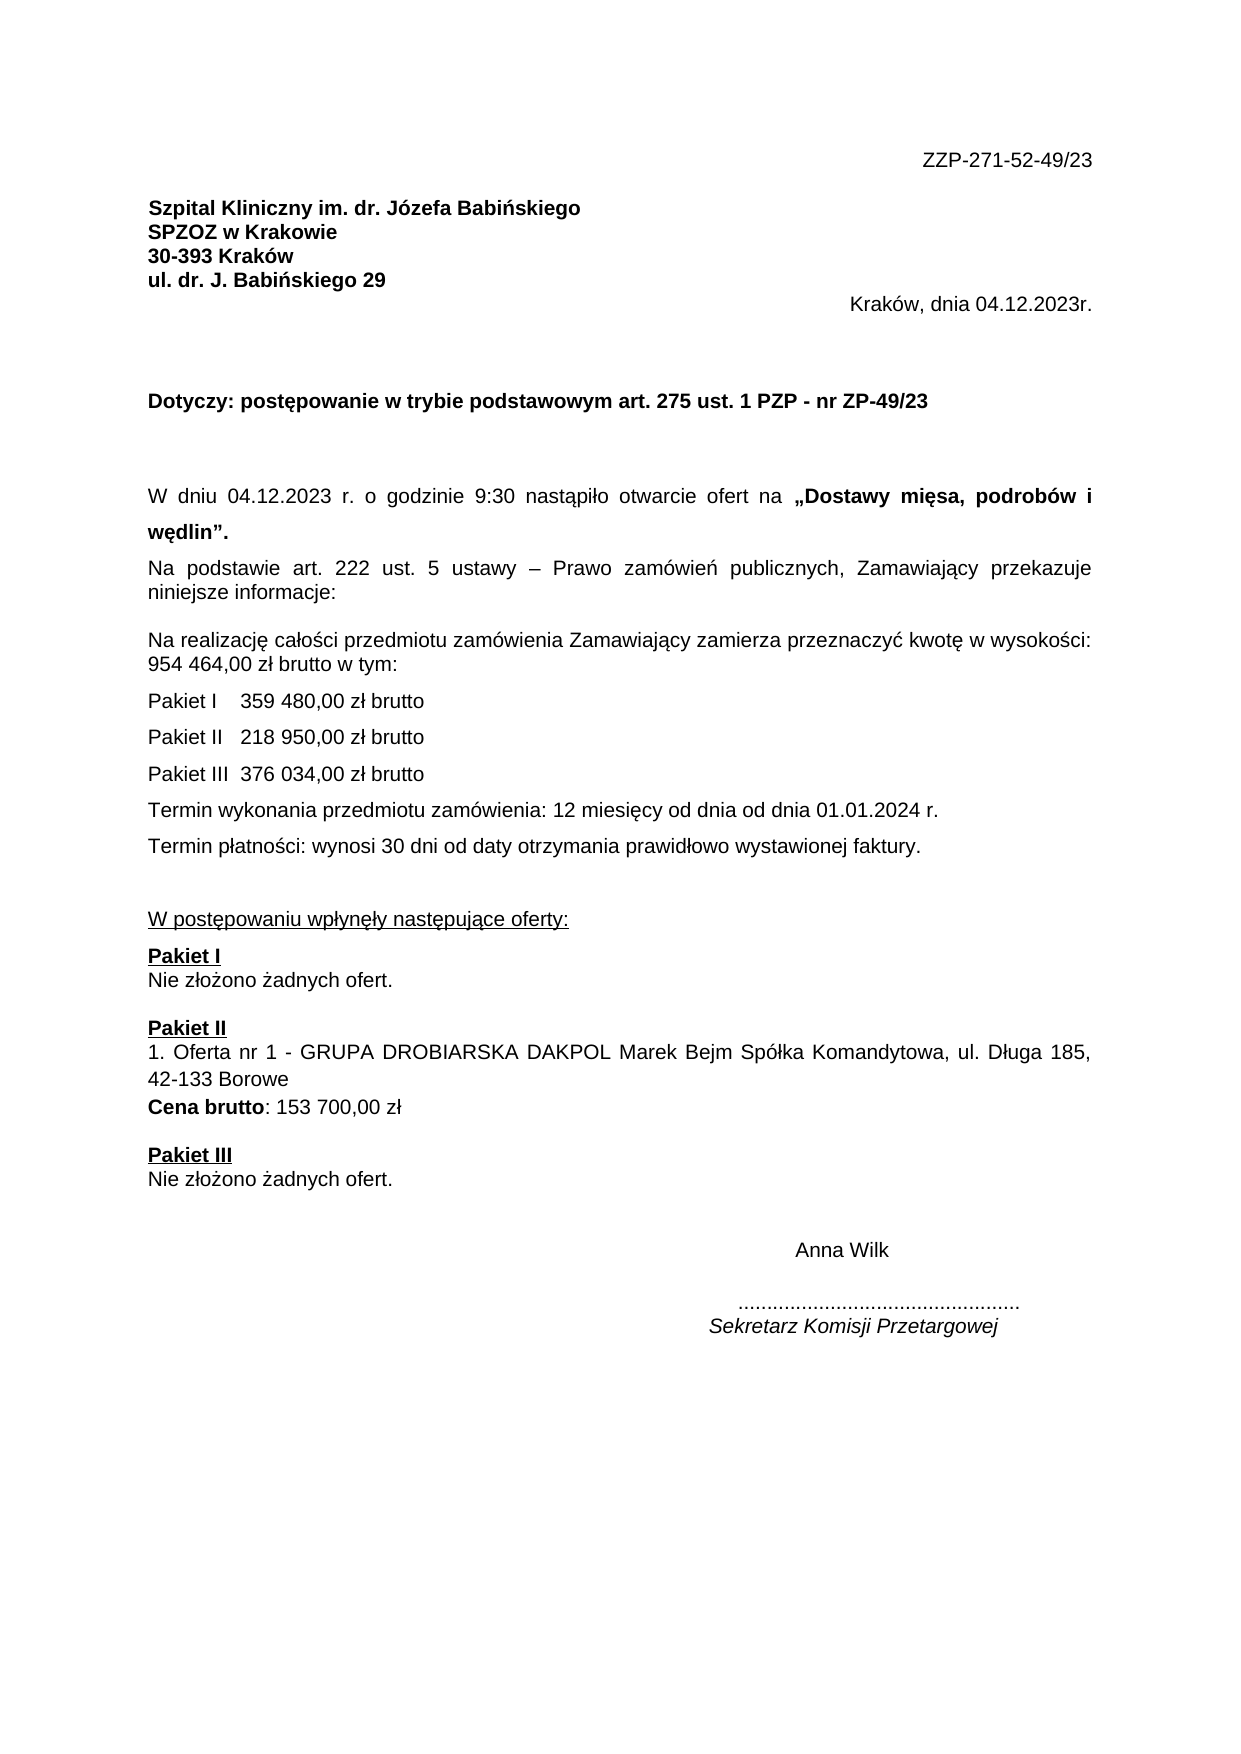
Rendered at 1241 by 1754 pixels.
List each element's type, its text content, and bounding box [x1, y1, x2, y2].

text Na podstawie art. 222 ust. 5 ustawy – Prawo zamówień publicznych, Zamawiający przekazuje niniejsze informacje: [148, 556, 1093, 604]
text ZZP-271-52-49/23 [148, 148, 1093, 172]
text Anna Wilk [709, 1238, 1093, 1262]
text W postępowaniu wpłynęły następujące oferty: [148, 907, 1093, 931]
text SPZOZ w Krakowie [148, 220, 1093, 244]
text ul. dr. J. Babińskiego 29 [148, 268, 1093, 292]
text ................................................. [709, 1262, 1093, 1314]
text Pakiet II 218 950,00 zł brutto [148, 725, 1093, 749]
text Nie złożono żadnych ofert. [148, 968, 1093, 992]
text Sekretarz Komisji Przetargowej [709, 1314, 1093, 1338]
text Szpital Kliniczny im. dr. Józefa Babińskiego [148, 196, 1093, 220]
text Pakiet I 359 480,00 zł brutto [148, 688, 1093, 712]
text Dotyczy: postępowanie w trybie podstawowym art. 275 ust. 1 PZP - nr ZP-49/23 [148, 388, 1093, 412]
text Nie złożono żadnych ofert. [148, 1166, 1093, 1190]
text Termin płatności: wynosi 30 dni od daty otrzymania prawidłowo wystawionej faktury. [148, 834, 1093, 858]
text Na realizację całości przedmiotu zamówienia Zamawiający zamierza przeznaczyć kwotę w wysokości: 954 464,00 zł brutto w tym: [148, 628, 1093, 676]
text Pakiet III 376 034,00 zł brutto [148, 761, 1093, 785]
text 30-393 Kraków [148, 244, 1093, 268]
text Pakiet III [148, 1142, 1093, 1166]
text W dniu 04.12.2023 r. o godzinie 9:30 nastąpiło otwarcie ofert na „Dostawy mięsa, podrobów i wędlin”. [148, 484, 1093, 544]
text 1. Oferta nr 1 - GRUPA DROBIARSKA DAKPOL Marek Bejm Spółka Komandytowa, ul. Długa 185, 42-133 Borowe [148, 1039, 1093, 1091]
text Pakiet I [148, 944, 1093, 968]
text Pakiet II [148, 1016, 1093, 1039]
text Cena brutto: 153 700,00 zł [148, 1094, 1093, 1118]
text Termin wykonania przedmiotu zamówienia: 12 miesięcy od dnia od dnia 01.01.2024 r. [148, 798, 1093, 822]
text Kraków, dnia 04.12.2023r. [148, 292, 1093, 316]
